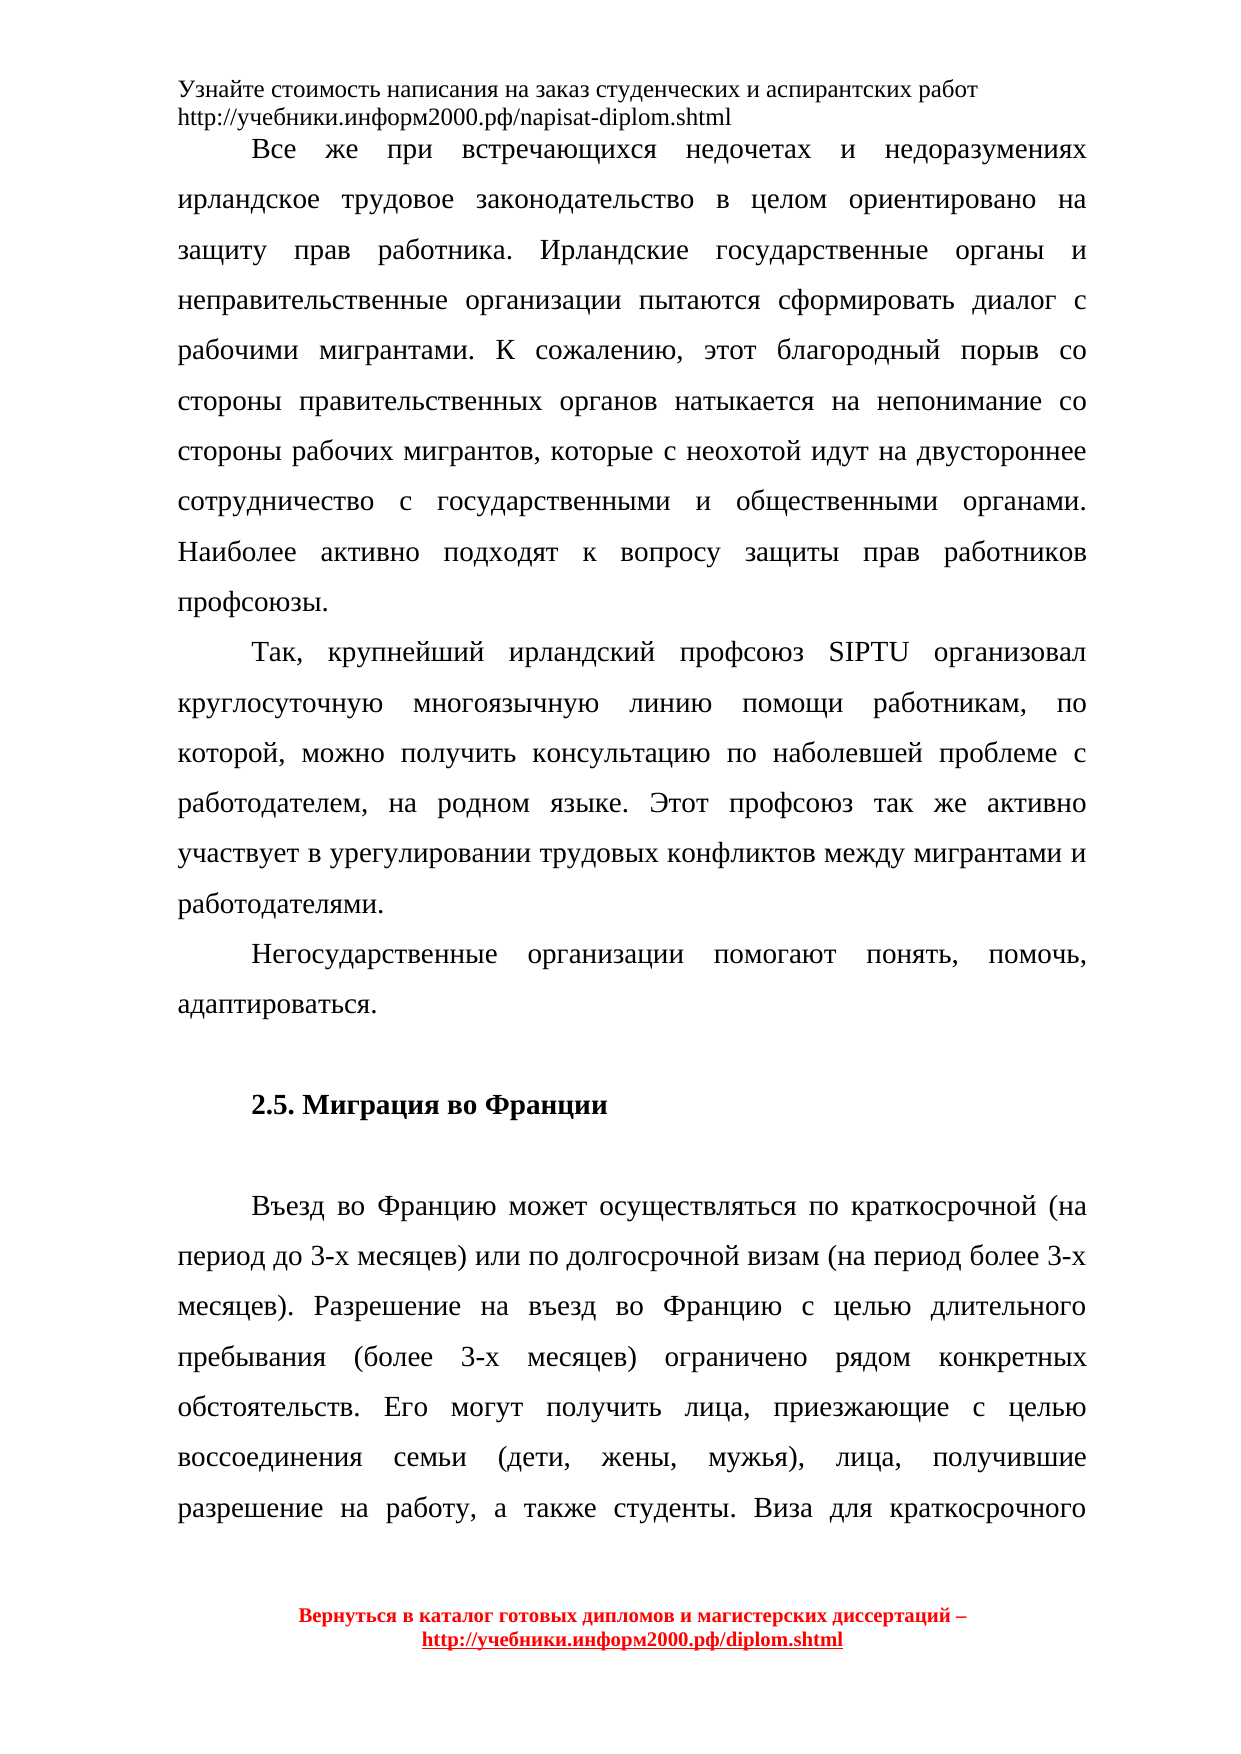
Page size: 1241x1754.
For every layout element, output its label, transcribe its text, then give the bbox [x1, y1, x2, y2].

text Так, крупнейший ирландский профсоюз SIPTU организовал круглосуточную многоязычную линию помощи работникам, по которой, можно получить консультацию по наболевшей проблеме с работодателем, на родном языке. Этот профсоюз так же активно участвует в урегулировании трудовых конфликтов между мигрантами и работодателями. [177, 634, 1087, 919]
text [177, 1188, 1087, 1523]
text 2.5. Миграция во Франции [177, 1087, 1087, 1121]
text Негосударственные организации помогают понять, помочь, адаптироваться. [177, 936, 1087, 1020]
text Все же при встречающихся недочетах и недоразумениях ирландское трудовое законодательство в целом ориентировано на защиту прав работника. Ирландские государственные органы и неправительственные организации пытаются сформировать диалог с рабочими мигрантами. К сожалению, этот благородный порыв со стороны правительственных органов натыкается на непонимание со стороны рабочих мигрантов, которые с неохотой идут на двустороннее сотрудничество с государственными и общественными органами. Наиболее активно подходят к вопросу защиты прав работников профсоюзы. [177, 131, 1087, 618]
